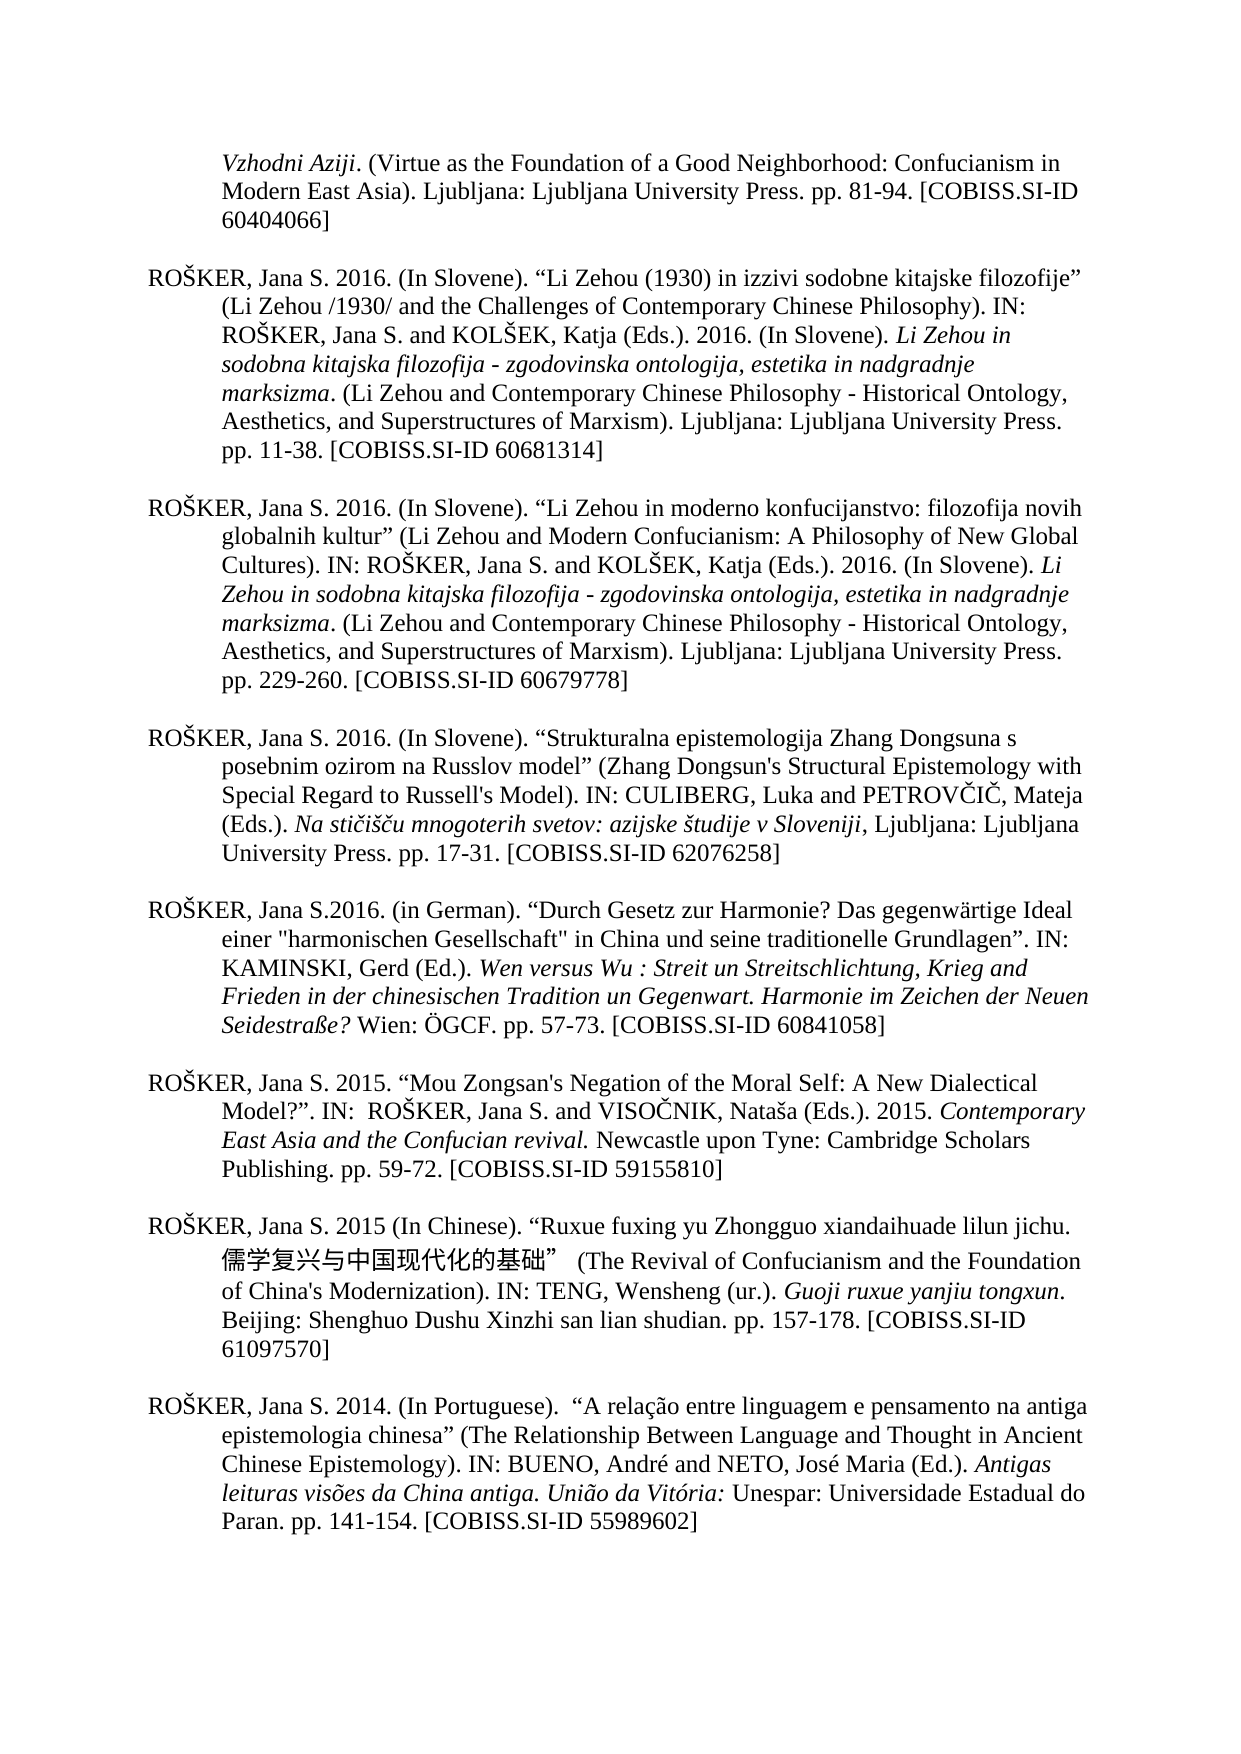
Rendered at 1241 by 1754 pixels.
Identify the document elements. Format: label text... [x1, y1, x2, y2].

text ROŠKER, Jana S. 2016. (In Slovene). “Li Zehou (1930) in izzivi sodobne kitajske filozofije” (Li Zehou /1930/ and the Challenges of Contemporary Chinese Philosophy). IN: ROŠKER, Jana S. and KOLŠEK, Katja (Eds.). 2016. (In Slovene). Li Zehou in sodobna kitajska filozofija - zgodovinska ontologija, estetika in nadgradnje marksizma. (Li Zehou and Contemporary Chinese Philosophy - Historical Ontology, Aesthetics, and Superstructures of Marxism). Ljubljana: Ljubljana University Press. pp. 11-38. [COBISS.SI-ID 60681314] [148, 263, 1093, 464]
text ROŠKER, Jana S.2016. (in German). “Durch Gesetz zur Harmonie? Das gegenwärtige Ideal einer "harmonischen Gesellschaft" in China und seine traditionelle Grundlagen”. IN: KAMINSKI, Gerd (Ed.). Wen versus Wu : Streit un Streitschlichtung, Krieg and Frieden in der chinesischen Tradition un Gegenwart. Harmonie im Zeichen der Neuen Seidestraße? Wien: ÖGCF. pp. 57-73. [COBISS.SI-ID 60841058] [148, 895, 1093, 1039]
text ROŠKER, Jana S. 2015. “Mou Zongsan's Negation of the Moral Self: A New Dialectical Model?”. IN: ROŠKER, Jana S. and VISOČNIK, Nataša (Eds.). 2015. Contemporary East Asia and the Confucian revival. Newcastle upon Tyne: Cambridge Scholars Publishing. pp. 59-72. [COBISS.SI-ID 59155810] [148, 1068, 1093, 1183]
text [148, 148, 1093, 234]
text ROŠKER, Jana S. 2016. (In Slovene). “Li Zehou in moderno konfucijanstvo: filozofija novih globalnih kultur” (Li Zehou and Modern Confucianism: A Philosophy of New Global Cultures). IN: ROŠKER, Jana S. and KOLŠEK, Katja (Eds.). 2016. (In Slovene). Li Zehou in sodobna kitajska filozofija - zgodovinska ontologija, estetika in nadgradnje marksizma. (Li Zehou and Contemporary Chinese Philosophy - Historical Ontology, Aesthetics, and Superstructures of Marxism). Ljubljana: Ljubljana University Press. pp. 229-260. [COBISS.SI-ID 60679778] [148, 493, 1093, 694]
text ROŠKER, Jana S. 2016. (In Slovene). “Strukturalna epistemologija Zhang Dongsuna s posebnim ozirom na Russlov model” (Zhang Dongsun's Structural Epistemology with Special Regard to Russell's Model). IN: CULIBERG, Luka and PETROVČIČ, Mateja (Eds.). Na stičišču mnogoterih svetov: azijske študije v Sloveniji, Ljubljana: Ljubljana University Press. pp. 17-31. [COBISS.SI-ID 62076258] [148, 723, 1093, 866]
text ROŠKER, Jana S. 2015 (In Chinese). “Ruxue fuxing yu Zhongguo xiandaihuade lilun jichu. 儒学复兴与中国现代化的基础” (The Revival of Confucianism and the Foundation of China's Modernization). IN: TENG, Wensheng (ur.). Guoji ruxue yanjiu tongxun. Beijing: Shenghuo Dushu Xinzhi san lian shudian. pp. 157-178. [COBISS.SI-ID 61097570] [148, 1211, 1093, 1363]
text ROŠKER, Jana S. 2014. (In Portuguese). “A relação entre linguagem e pensamento na antiga epistemologia chinesa” (The Relationship Between Language and Thought in Ancient Chinese Epistemology). IN: BUENO, André and NETO, José Maria (Ed.). Antigas leituras visões da China antiga. União da Vitória: Unespar: Universidade Estadual do Paran. pp. 141-154. [COBISS.SI-ID 55989602] [148, 1391, 1093, 1535]
